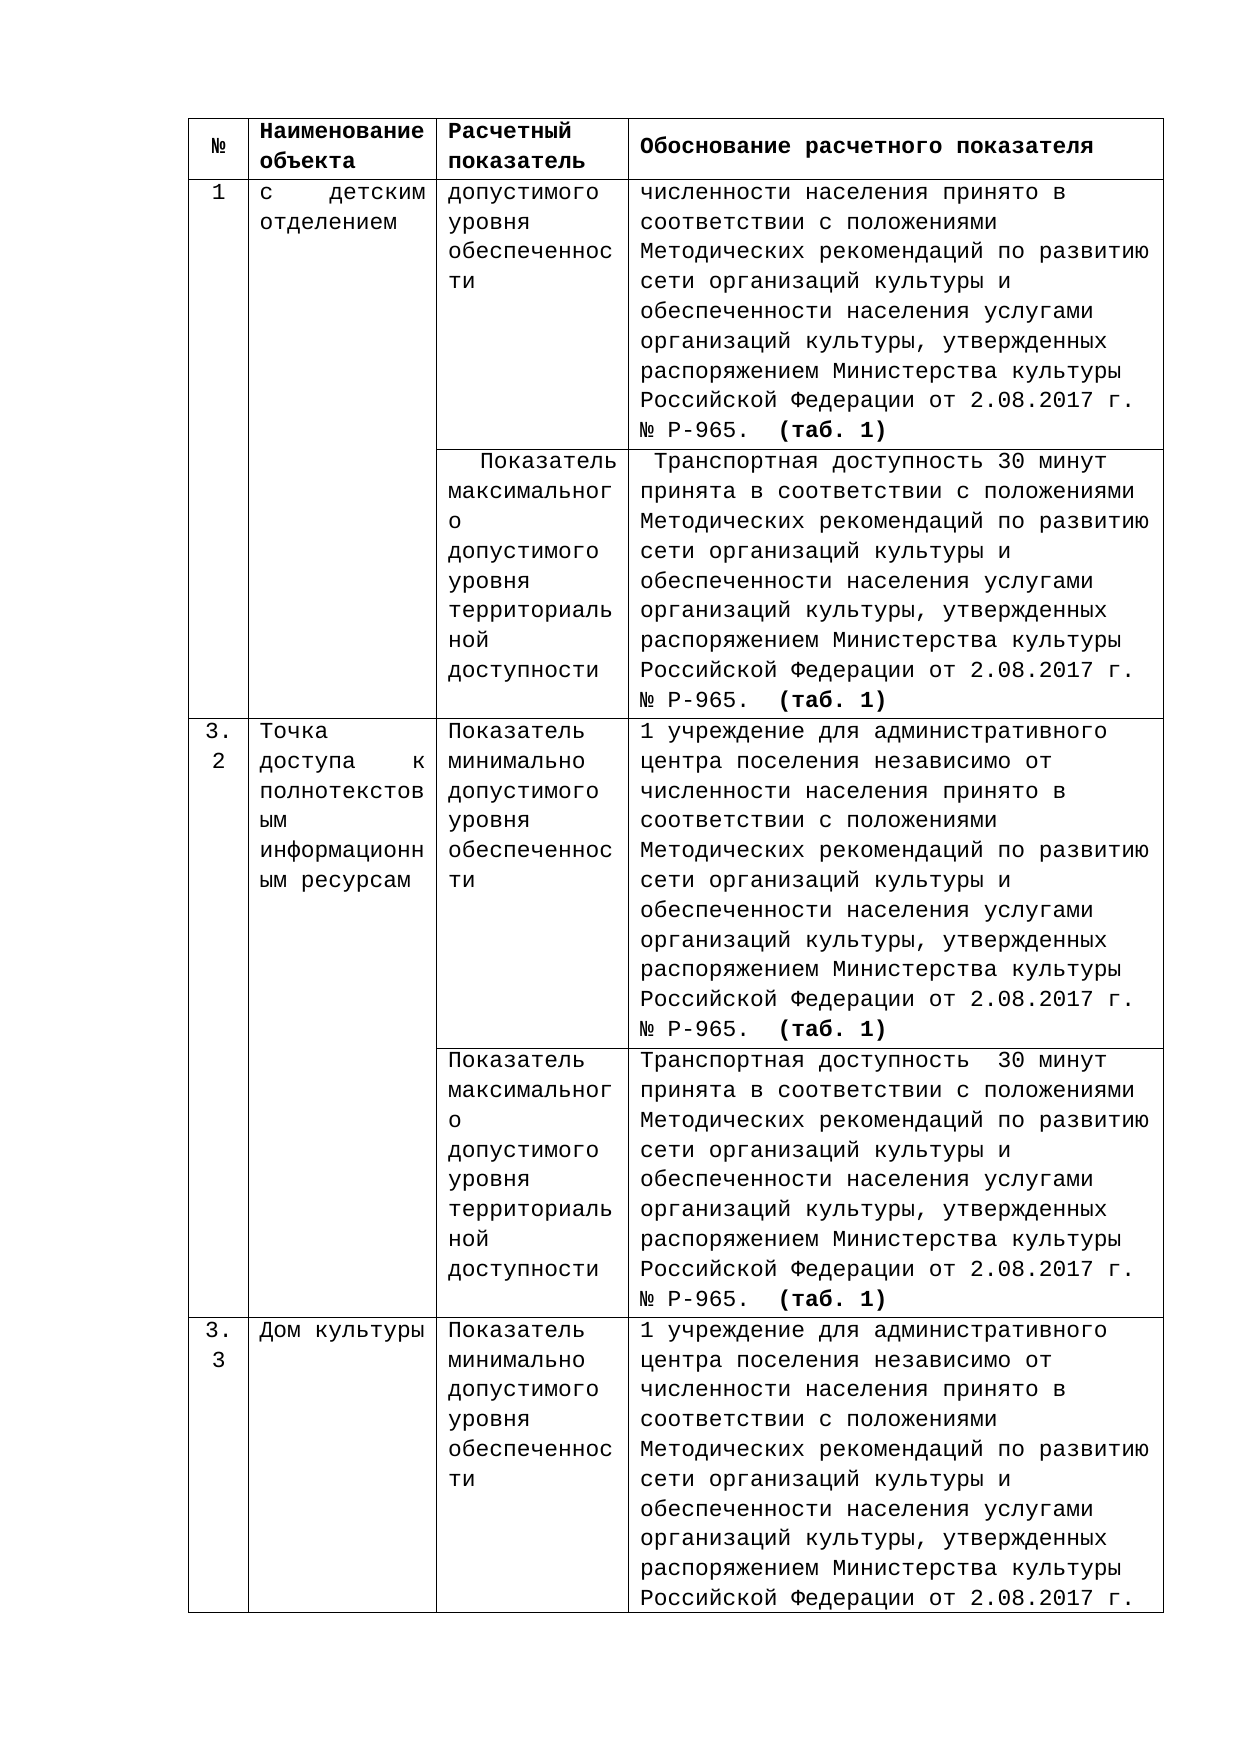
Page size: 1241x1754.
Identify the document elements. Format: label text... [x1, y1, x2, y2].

table_cell 3.2 [189, 719, 248, 1317]
table_cell 3.3 [189, 1318, 248, 1612]
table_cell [437, 1318, 628, 1612]
table_cell 3.1 [189, 180, 248, 718]
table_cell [437, 180, 628, 449]
table_header № [189, 119, 248, 179]
table_cell Транспортная доступность 30 минут принята в соответствии с положениями Методических рекомендаций по развитию сети организаций культуры и обеспеченности населения услугами организаций культуры, утвержденных распоряжением Министерства культуры Российской Федерации от 2.08.2017 г. № Р-965. (таб. 1) [629, 450, 1163, 718]
table_cell Показатель максимального допустимого уровня территориальной доступности [437, 1049, 628, 1317]
table_cell Дом культуры [249, 1318, 436, 1612]
table_cell Точка доступа к полнотекстовым информационным ресурсам [249, 719, 436, 1317]
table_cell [629, 180, 1163, 449]
table_cell Показатель максимального допустимого уровня территориальной доступности [437, 450, 628, 718]
table_header Расчетный показатель [437, 119, 628, 179]
table_cell Транспортная доступность 30 минут принята в соответствии с положениями Методических рекомендаций по развитию сети организаций культуры и обеспеченности населения услугами организаций культуры, утвержденных распоряжением Министерства культуры Российской Федерации от 2.08.2017 г. № Р-965. (таб. 1) [629, 1049, 1163, 1317]
table_header Наименование объекта [249, 119, 436, 179]
table_cell Показатель минимально допустимого уровня обеспеченности [437, 719, 628, 1047]
table_header Обоснование расчетного показателя [629, 119, 1163, 179]
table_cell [629, 1318, 1163, 1612]
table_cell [249, 180, 436, 718]
